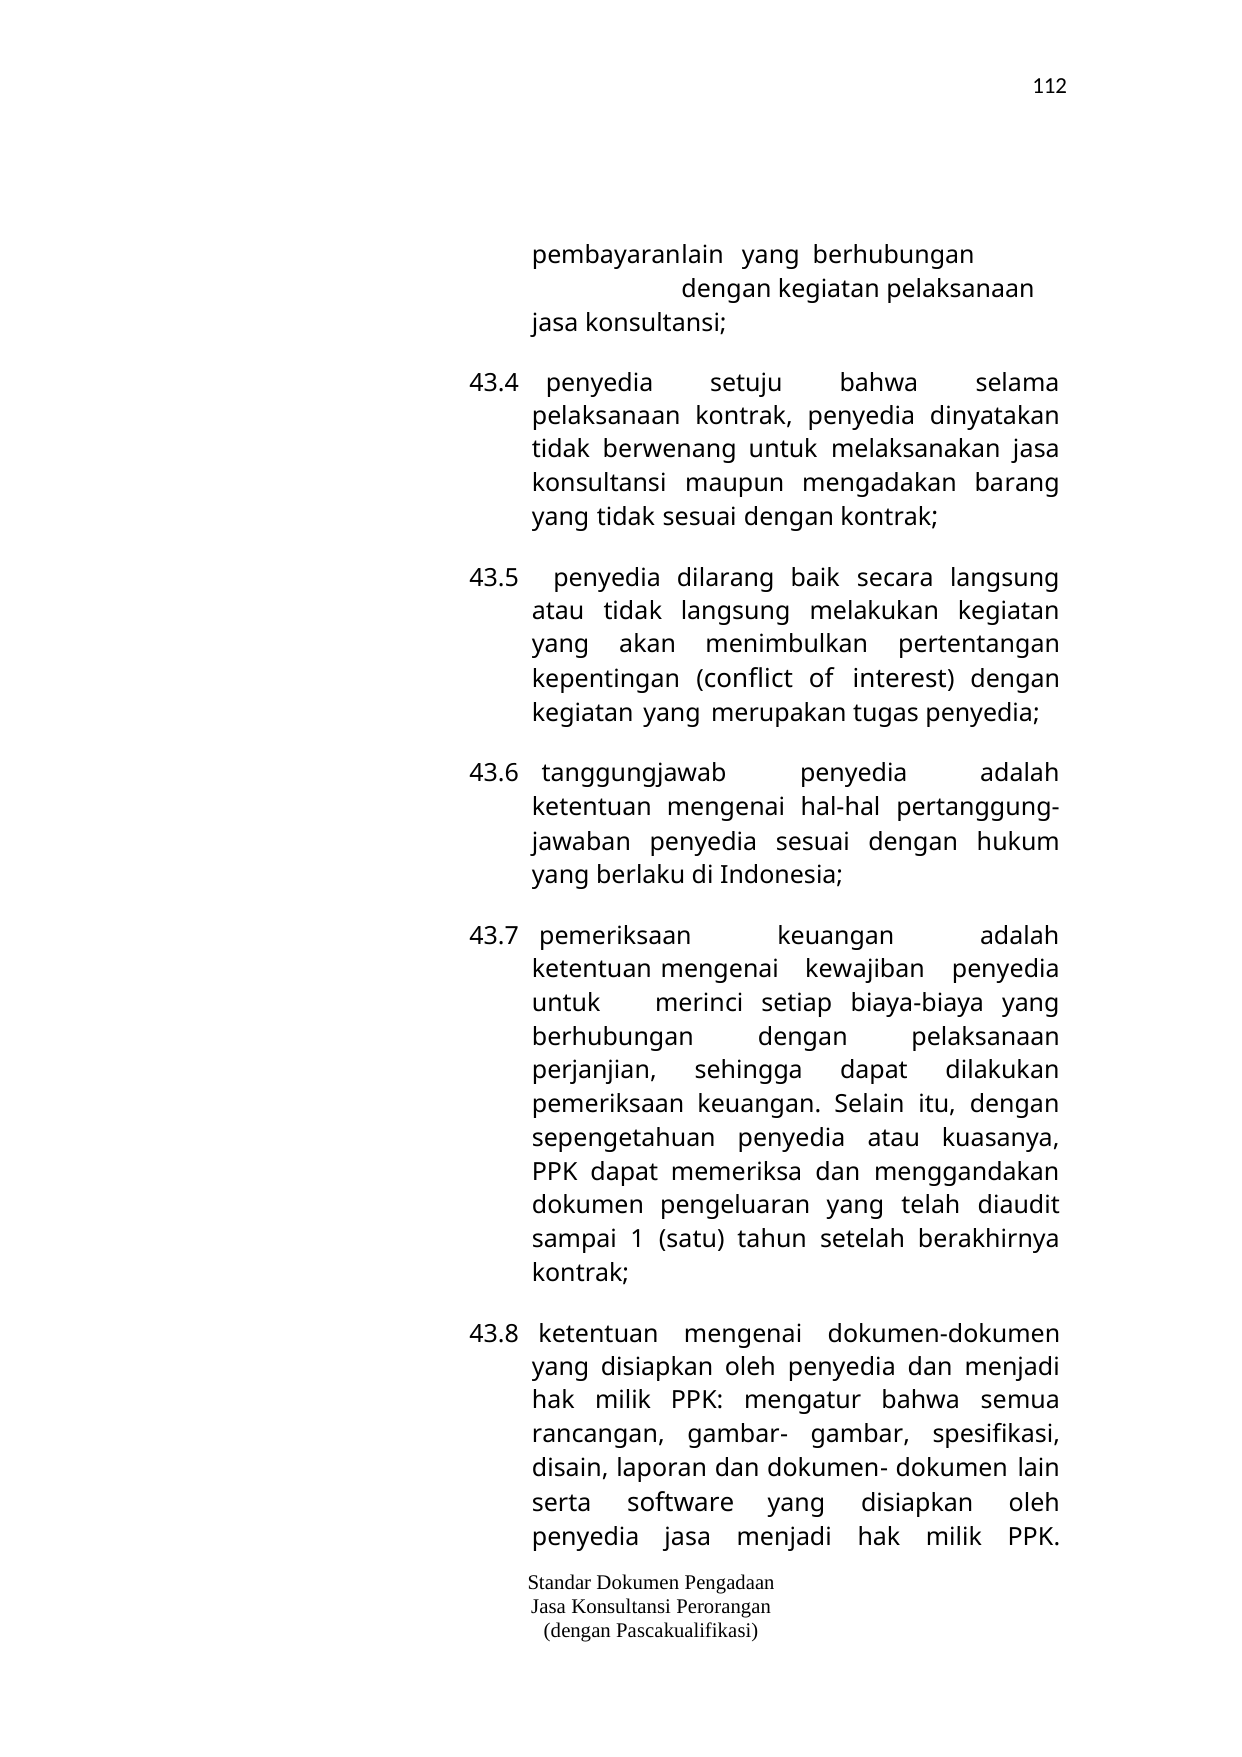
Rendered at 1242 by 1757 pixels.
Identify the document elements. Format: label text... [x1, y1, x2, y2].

text pembayaran lain yang berhubungan dengan kegiatan pelaksanaan jasa konsultansi; [532, 236, 1059, 338]
text 43.7 pemeriksaan keuangan adalah ketentuan mengenai kewajiban penyedia untuk merinci setiap biaya-biaya yang berhubungan dengan pelaksanaan perjanjian, sehingga dapat dilakukan pemeriksaan keuangan. Selain itu, dengan sepengetahuan penyedia atau kuasanya, PPK dapat memeriksa dan menggandakan dokumen pengeluaran yang telah diaudit sampai 1 (satu) tahun setelah berakhirnya kontrak; [469, 917, 1059, 1289]
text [469, 1315, 1060, 1553]
text 43.5 penyedia dilarang baik secara langsung atau tidak langsung melakukan kegiatan yang akan menimbulkan pertentangan kepentingan (conflict of interest) dengan kegiatan yang merupakan tugas penyedia; [469, 560, 1060, 728]
text 43.6 tanggungjawab penyedia adalah ketentuan mengenai hal-hal pertanggung-jawaban penyedia sesuai dengan hukum yang berlaku di Indonesia; [469, 755, 1059, 891]
text 43.4 penyedia setuju bahwa selama pelaksanaan kontrak, penyedia dinyatakan tidak berwenang untuk melaksanakan jasa konsultansi maupun mengadakan barang yang tidak sesuai dengan kontrak; [469, 365, 1059, 533]
